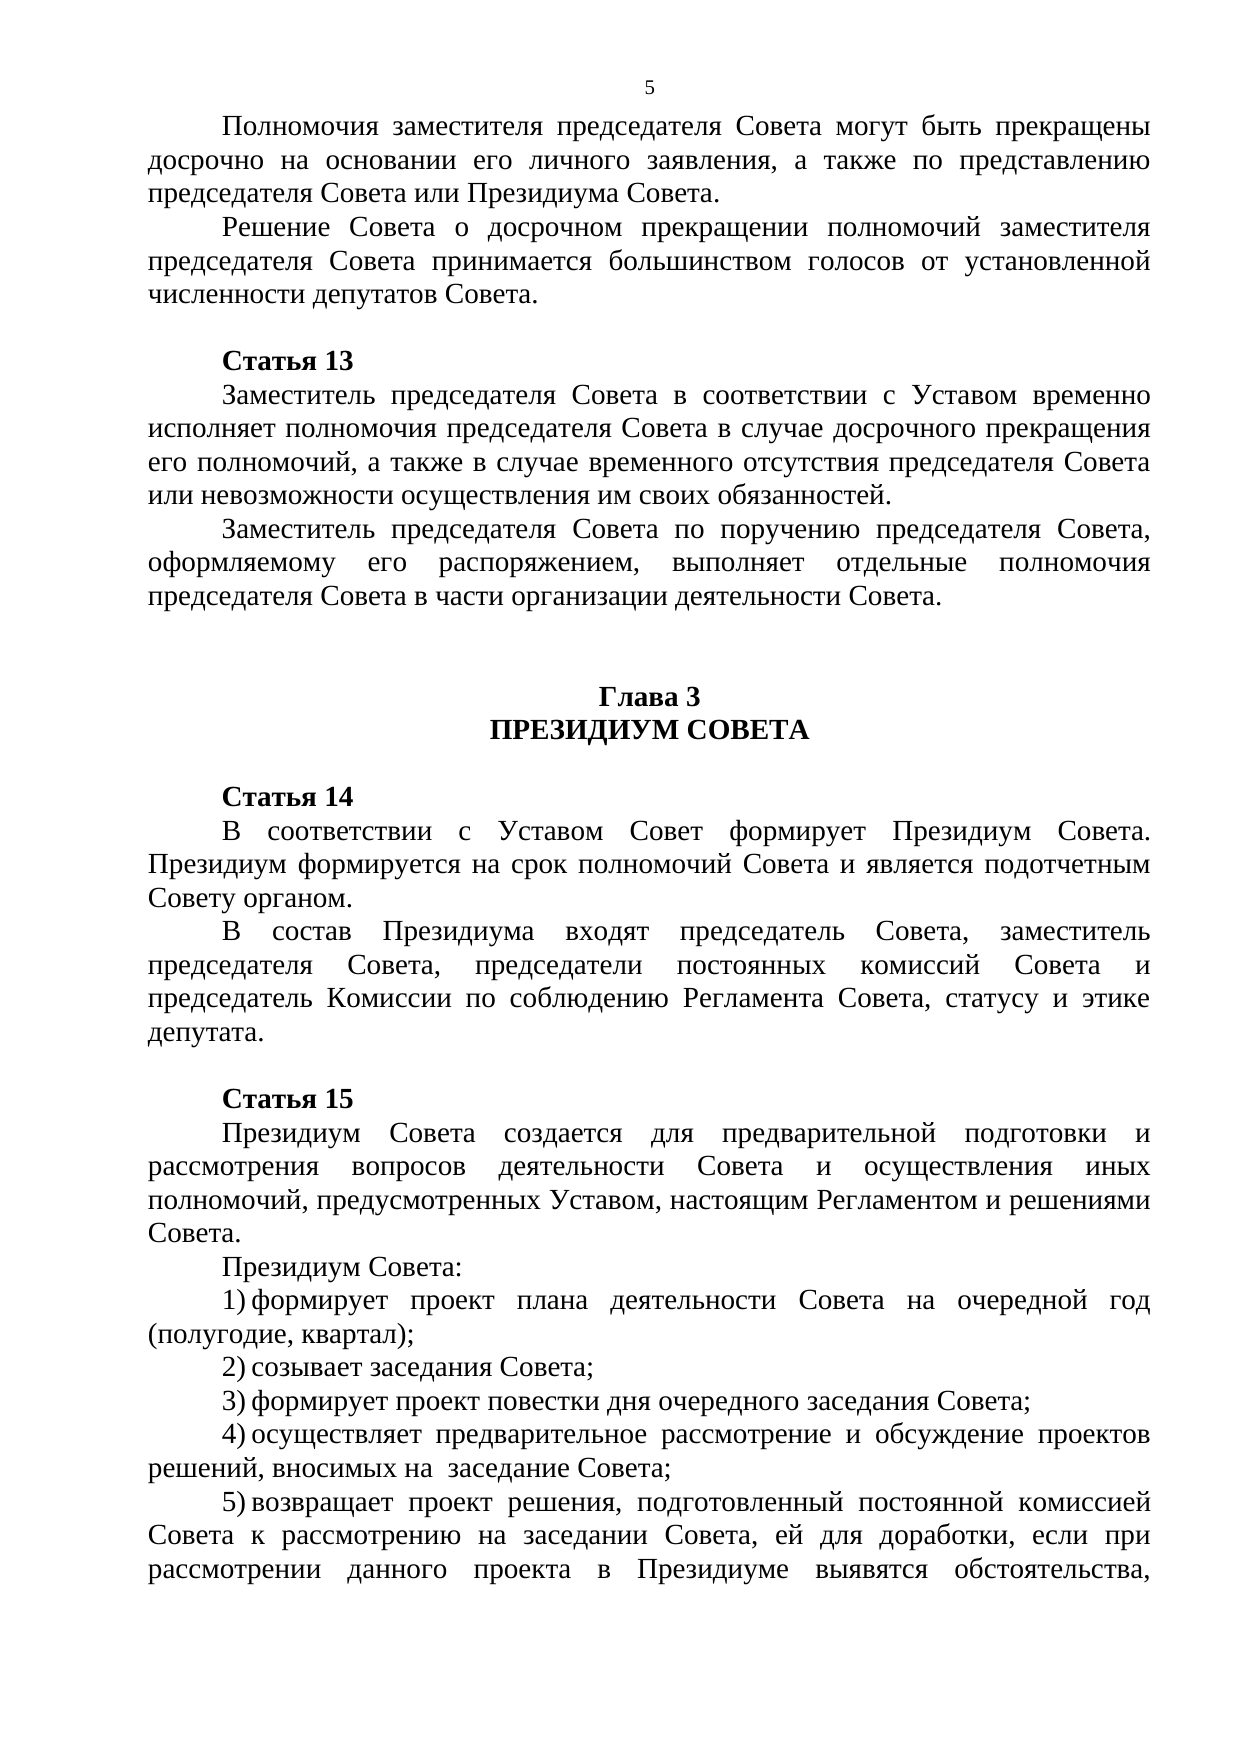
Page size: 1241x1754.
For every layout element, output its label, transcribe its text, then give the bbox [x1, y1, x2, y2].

subtitle Глава 3 [148, 679, 1152, 712]
text Президиум Совета создается для предварительной подготовки и рассмотрения вопросов деятельности Совета и осуществления иных полномочий, предусмотренных Уставом, настоящим Регламентом и решениями Совета. [148, 1115, 1152, 1249]
subtitle Президиум Совета [148, 712, 1152, 746]
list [148, 1484, 1152, 1584]
list осуществляет предварительное рассмотрение и обсуждение проектов решений, вносимых на заседание Совета; [148, 1417, 1152, 1484]
text Статья 14 [148, 779, 1152, 813]
text Решение Совета о досрочном прекращении полномочий заместителя председателя Совета принимается большинством голосов от установленной численности депутатов Совета. [148, 209, 1152, 310]
text Заместитель председателя Совета по поручению председателя Совета, оформляемому его распоряжением, выполняет отдельные полномочия председателя Совета в части организации деятельности Совета. [148, 511, 1152, 612]
list созывает заседания Совета; [148, 1349, 1152, 1383]
text Статья 13 [148, 343, 1152, 377]
text Президиум Совета: [148, 1249, 1152, 1282]
text Заместитель председателя Совета в соответствии с Уставом временно исполняет полномочия председателя Совета в случае досрочного прекращения его полномочий, а также в случае временного отсутствия председателя Совета или невозможности осуществления им своих обязанностей. [148, 377, 1152, 511]
text В соответствии с Уставом Совет формирует Президиум Совета. Президиум формируется на срок полномочий Совета и является подотчетным Совету органом. [148, 813, 1152, 913]
text Полномочия заместителя председателя Совета могут быть прекращены досрочно на основании его личного заявления, а также по представлению председателя Совета или Президиума Совета. [148, 108, 1152, 209]
list формирует проект повестки дня очередного заседания Совета; [148, 1383, 1152, 1417]
text В состав Президиума входят председатель Совета, заместитель председателя Совета, председатели постоянных комиссий Совета и председатель Комиссии по соблюдению Регламента Совета, статусу и этике депутата. [148, 913, 1152, 1048]
list формирует проект плана деятельности Совета на очередной год (полугодие, квартал); [148, 1282, 1152, 1349]
text Статья 15 [148, 1081, 1152, 1115]
